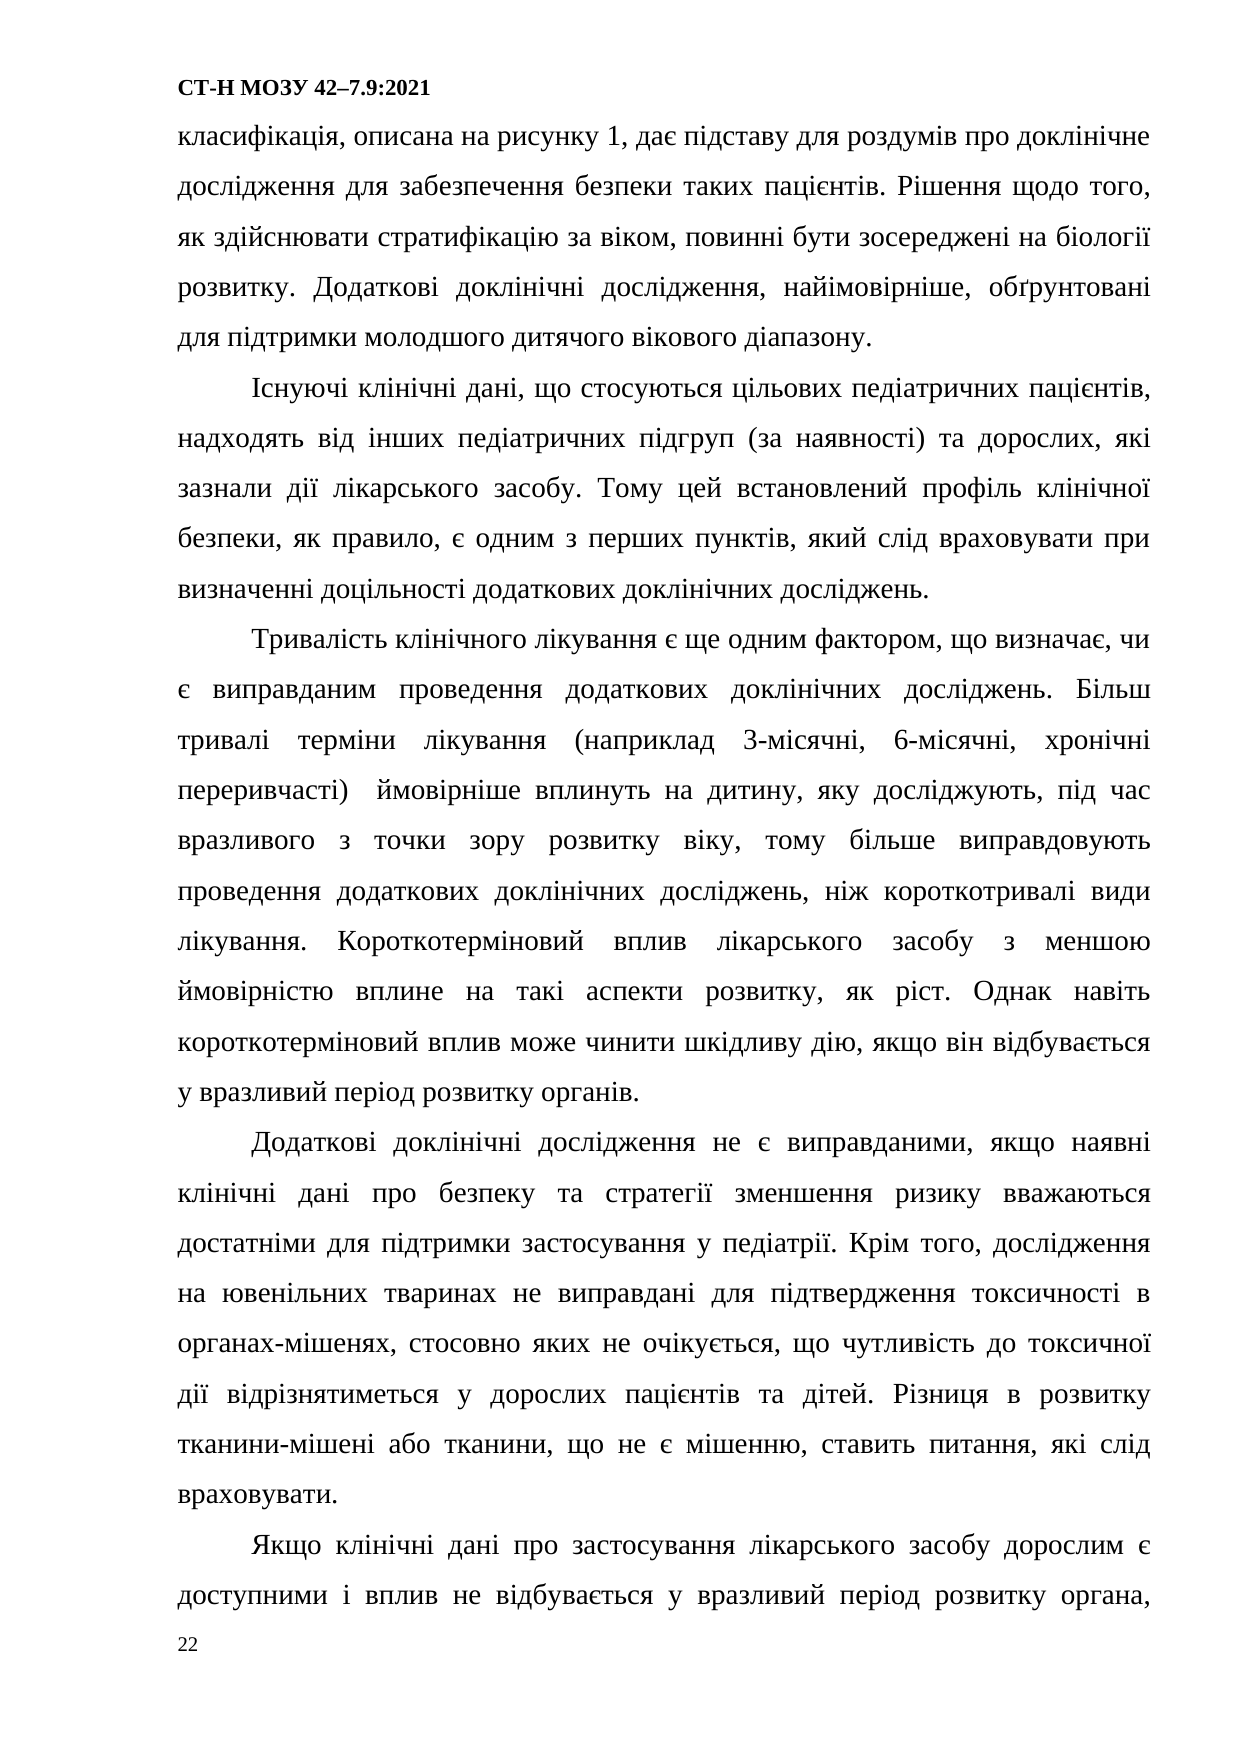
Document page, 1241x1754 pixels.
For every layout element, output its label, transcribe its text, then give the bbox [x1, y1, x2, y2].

text Додаткові доклінічні дослідження не є виправданими, якщо наявні клінічні дані про безпеку та стратегії зменшення ризику вважаються достатніми для підтримки застосування у педіатрії. Крім того, дослідження на ювенільних тваринах не виправдані для підтвердження токсичності в органах-мішенях, стосовно яких не очікується, що чутливість до токсичної дії відрізнятиметься у дорослих пацієнтів та дітей. Різниця в розвитку тканини-мішені або тканини, що не є мішенню, ставить питання, які слід враховувати. [177, 1124, 1152, 1510]
text Тривалість клінічного лікування є ще одним фактором, що визначає, чи є виправданим проведення додаткових доклінічних досліджень. Більш тривалі терміни лікування (наприклад 3-місячні, 6-місячні, хронічні переривчасті) ймовірніше вплинуть на дитину, яку досліджують, під час вразливого з точки зору розвитку віку, тому більше виправдовують проведення додаткових доклінічних досліджень, ніж короткотривалі види лікування. Короткотерміновий вплив лікарського засобу з меншою ймовірністю вплине на такі аспекти розвитку, як ріст. Однак навіть короткотерміновий вплив може чинити шкідливу дію, якщо він відбувається у вразливий період розвитку органів. [177, 621, 1152, 1108]
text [177, 118, 1152, 353]
text Існуючі клінічні дані, що стосуються цільових педіатричних пацієнтів, надходять від інших педіатричних підгруп (за наявності) та дорослих, які зазнали дії лікарського засобу. Тому цей встановлений профіль клінічної безпеки, як правило, є одним з перших пунктів, який слід враховувати при визначенні доцільності додаткових доклінічних досліджень. [177, 370, 1152, 604]
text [177, 1527, 1152, 1611]
